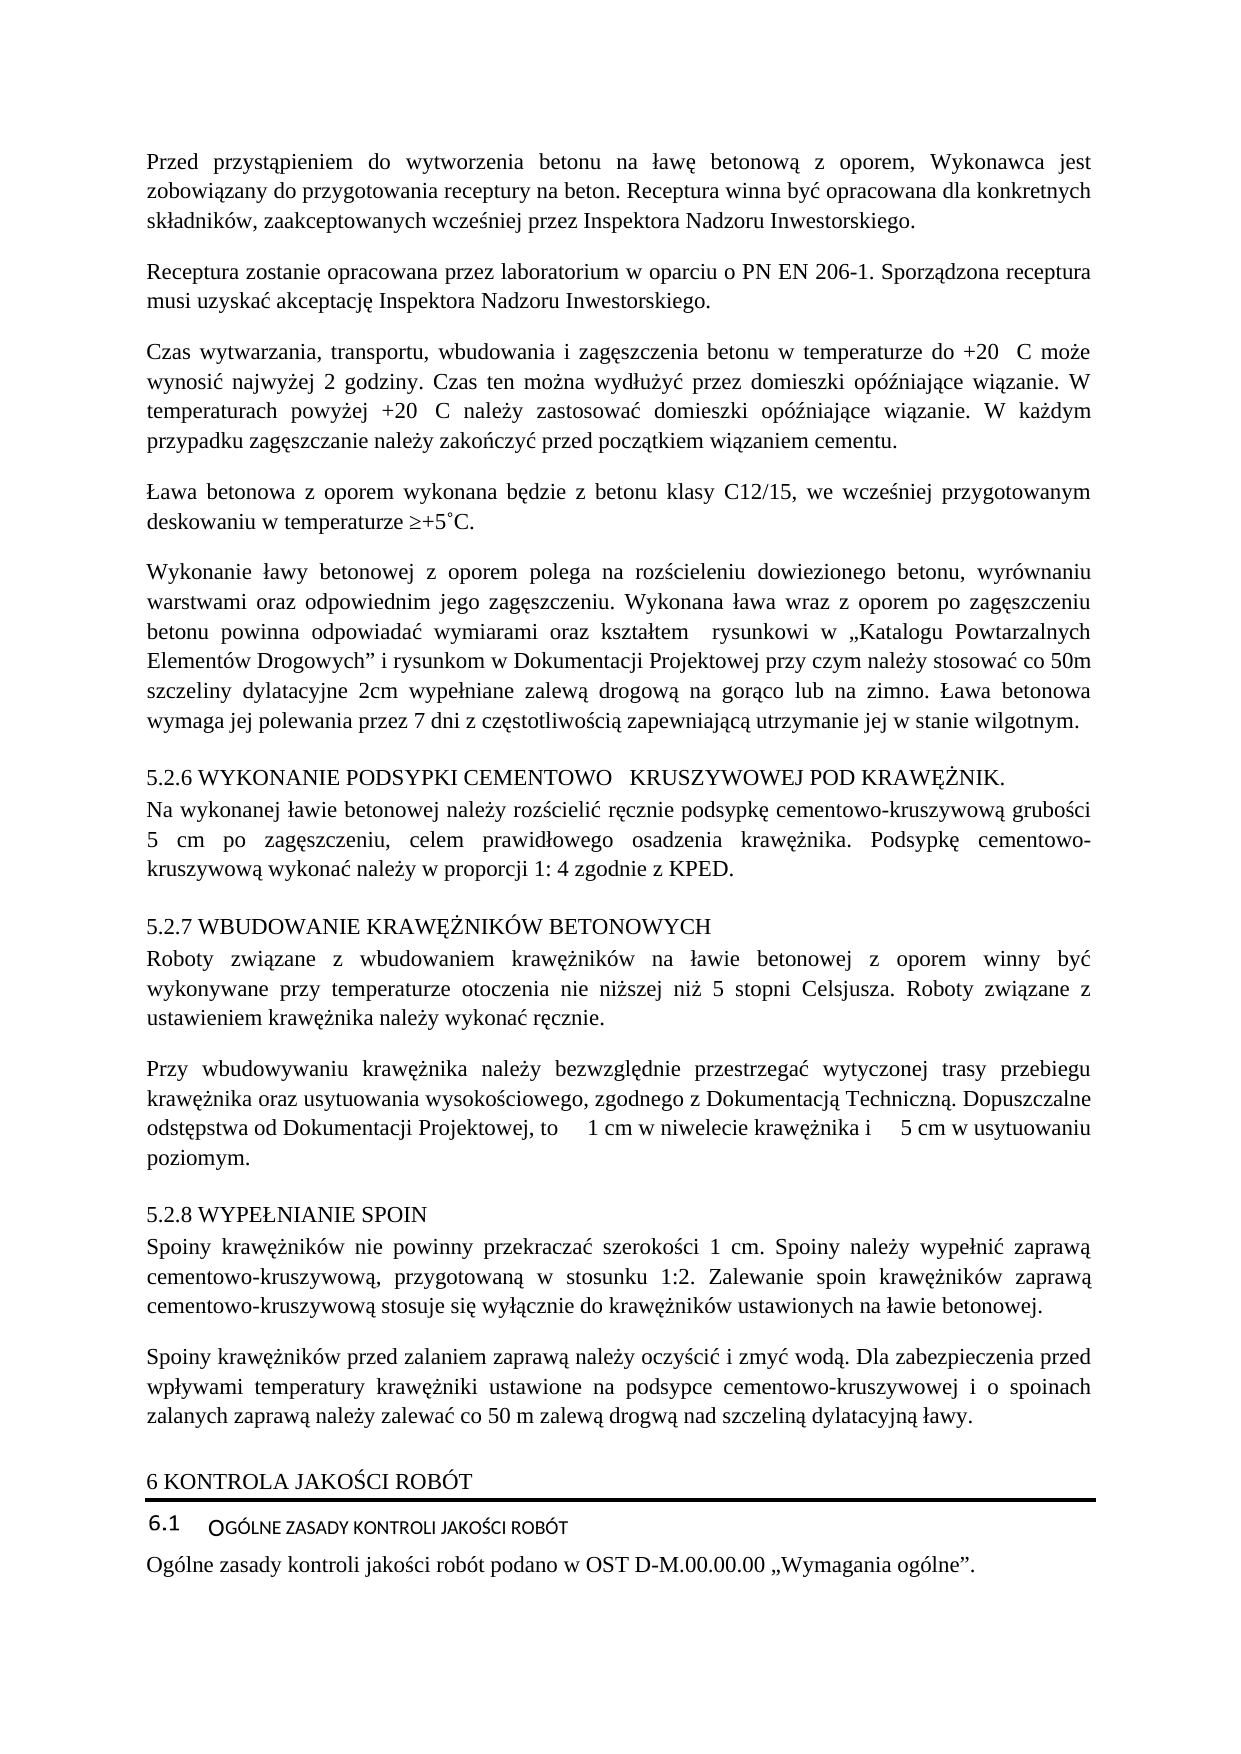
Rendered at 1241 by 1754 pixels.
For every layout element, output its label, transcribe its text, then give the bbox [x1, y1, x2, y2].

text Ogólne zasady kontroli jakości robót podano w OST D-M.00.00.00 „Wymagania ogólne”. [146, 1551, 1092, 1577]
text Przy wbudowywaniu krawężnika należy bezwzględnie przestrzegać wytyczonej trasy przebiegu krawężnika oraz usytuowania wysokościowego, zgodnego z Dokumentacją Techniczną. Dopuszczalne odstępstwa od Dokumentacji Projektowej, to  1 cm w niwelecie krawężnika i  5 cm w usytuowaniu poziomym. [146, 1055, 1092, 1171]
subtitle 5.2.7 WBUDOWANIE KRAWĘŻNIKÓW BETONOWYCH [146, 913, 1092, 940]
text Roboty związane z wbudowaniem krawężników na ławie betonowej z oporem winny być wykonywane przy temperaturze otoczenia nie niższej niż 5 stopni Celsjusza. Roboty związane z ustawieniem krawężnika należy wykonać ręcznie. [146, 945, 1092, 1031]
text Spoiny krawężników przed zalaniem zaprawą należy oczyścić i zmyć wodą. Dla zabezpieczenia przed wpływami temperatury krawężniki ustawione na podsypce cementowo-kruszywowej i o spoinach zalanych zaprawą należy zalewać co 50 m zalewą drogwą nad szczeliną dylatacyjną ławy. [146, 1343, 1092, 1429]
text Na wykonanej ławie betonowej należy rozścielić ręcznie podsypkę cementowo-kruszywową grubości 5 cm po zagęszczeniu, celem prawidłowego osadzenia krawężnika. Podsypkę cementowo-kruszywową wykonać należy w proporcji 1: 4 zgodnie z KPED. [146, 796, 1092, 882]
picture [148, 1514, 180, 1531]
text 5.2.6 WYKONANIE PODSYPKI CEMENTOWO KRUSZYWOWEJ POD KRAWĘŻNIK. [146, 764, 1092, 791]
text Spoiny krawężników nie powinny przekraczać szerokości 1 cm. Spoiny należy wypełnić zaprawą cementowo-kruszywową, przygotowaną w stosunku 1:2. Zalewanie spoin krawężników zaprawą cementowo-kruszywową stosuje się wyłącznie do krawężników ustawionych na ławie betonowej. [146, 1233, 1092, 1319]
subtitle 5.2.8 WYPEŁNIANIE SPOIN [146, 1201, 1092, 1228]
text Przed przystąpieniem do wytworzenia betonu na ławę betonową z oporem, Wykonawca jest zobowiązany do przygotowania receptury na beton. Receptura winna być opracowana dla konkretnych składników, zaakceptowanych wcześniej przez Inspektora Nadzoru Inwestorskiego. [146, 148, 1092, 233]
text Czas wytwarzania, transportu, wbudowania i zagęszczenia betonu w temperaturze do +20C może wynosić najwyżej 2 godziny. Czas ten można wydłużyć przez domieszki opóźniające wiązanie. W temperaturach powyżej +20C należy zastosować domieszki opóźniające wiązanie. W każdym przypadku zagęszczanie należy zakończyć przed początkiem wiązaniem cementu. [146, 338, 1092, 454]
text Receptura zostanie opracowana przez laboratorium w oparciu o PN EN 206-1. Sporządzona receptura musi uzyskać akceptację Inspektora Nadzoru Inwestorskiego. [146, 258, 1092, 314]
text 6 KONTROLA JAKOŚCI ROBÓT [146, 1468, 1092, 1495]
text Wykonanie ławy betonowej z oporem polega na rozścieleniu dowiezionego betonu, wyrównaniu warstwami oraz odpowiednim jego zagęszczeniu. Wykonana ława wraz z oporem po zagęszczeniu betonu powinna odpowiadać wymiarami oraz kształtem rysunkowi w „Katalogu Powtarzalnych Elementów Drogowych” i rysunkom w Dokumentacji Projektowej przy czym należy stosować co 50m szczeliny dylatacyjne 2cm wypełniane zalewą drogową na gorąco lub na zimno. Ława betonowa wymaga jej polewania przez 7 dni z częstotliwością zapewniającą utrzymanie jej w stanie wilgotnym. [146, 558, 1092, 733]
text Ława betonowa z oporem wykonana będzie z betonu klasy C12/15, we wcześniej przygotowanym deskowaniu w temperaturze ≥+5˚C. [146, 478, 1092, 534]
